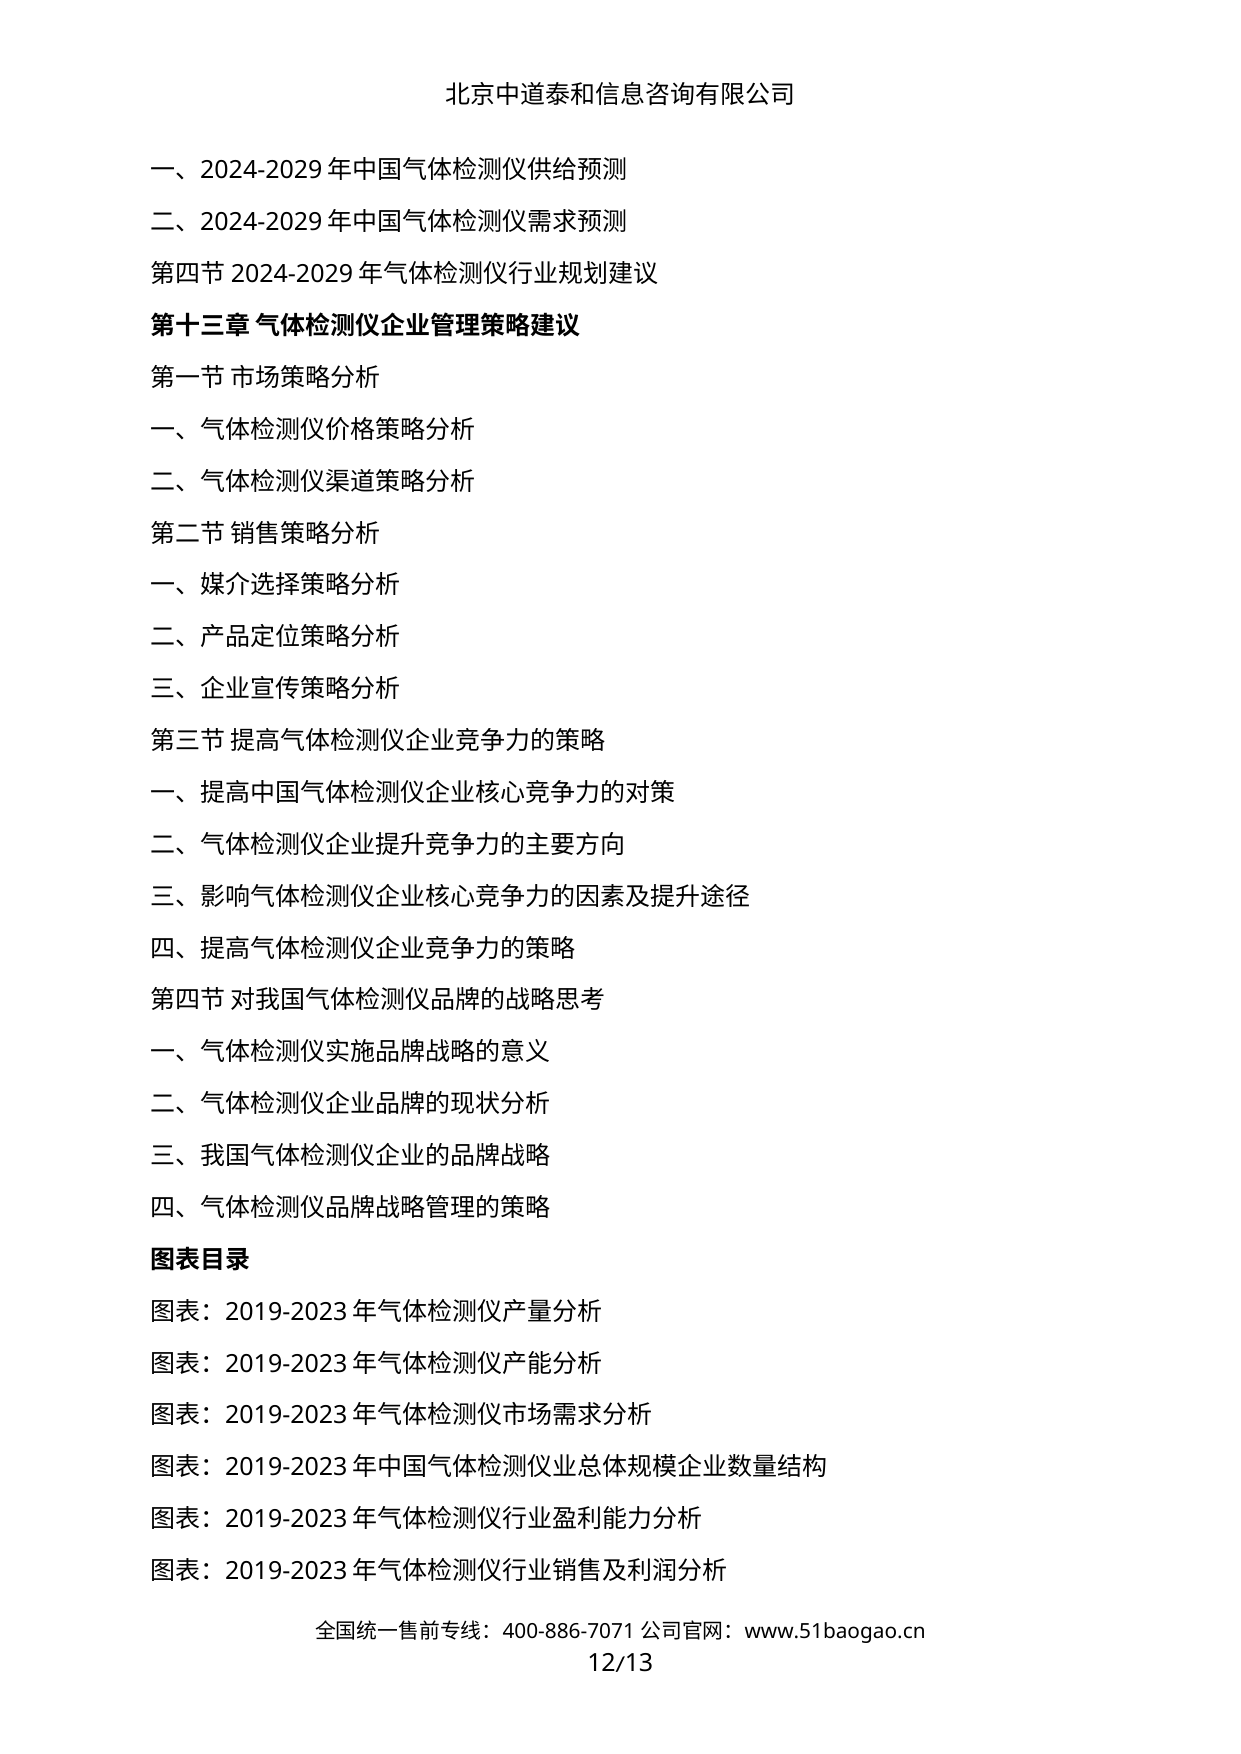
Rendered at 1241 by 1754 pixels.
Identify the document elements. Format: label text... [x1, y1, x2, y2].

text 图表：2019-2023年气体检测仪产能分析 [150, 1343, 1090, 1379]
text 图表：2019-2023年气体检测仪行业销售及利润分析 [150, 1551, 1090, 1587]
text 二、气体检测仪企业品牌的现状分析 [150, 1084, 1090, 1120]
text 一、提高中国气体检测仪企业核心竞争力的对策 [150, 772, 1090, 809]
text 四、气体检测仪品牌战略管理的策略 [150, 1187, 1090, 1224]
text 图表：2019-2023年气体检测仪市场需求分析 [150, 1395, 1090, 1431]
text 第二节 销售策略分析 [150, 513, 1090, 549]
text 第一节 市场策略分析 [150, 357, 1090, 394]
text 图表：2019-2023年气体检测仪产量分析 [150, 1291, 1090, 1327]
text 第十三章 气体检测仪企业管理策略建议 [150, 306, 1090, 342]
text 一、气体检测仪实施品牌战略的意义 [150, 1032, 1090, 1068]
text 四、提高气体检测仪企业竞争力的策略 [150, 928, 1090, 964]
text 一、气体检测仪价格策略分析 [150, 409, 1090, 446]
text 一、2024-2029年中国气体检测仪供给预测 [150, 150, 1090, 186]
text 第四节 2024-2029年气体检测仪行业规划建议 [150, 254, 1090, 290]
text 一、媒介选择策略分析 [150, 565, 1090, 601]
text 图表目录 [150, 1239, 1090, 1276]
text 三、企业宣传策略分析 [150, 669, 1090, 705]
text 二、产品定位策略分析 [150, 617, 1090, 653]
text 三、我国气体检测仪企业的品牌战略 [150, 1136, 1090, 1172]
text 第四节 对我国气体检测仪品牌的战略思考 [150, 980, 1090, 1016]
text 图表：2019-2023年中国气体检测仪业总体规模企业数量结构 [150, 1447, 1090, 1483]
text 第三节 提高气体检测仪企业竞争力的策略 [150, 721, 1090, 757]
text 二、气体检测仪渠道策略分析 [150, 461, 1090, 497]
text 二、气体检测仪企业提升竞争力的主要方向 [150, 824, 1090, 861]
text 三、影响气体检测仪企业核心竞争力的因素及提升途径 [150, 876, 1090, 912]
text 二、2024-2029年中国气体检测仪需求预测 [150, 202, 1090, 238]
text 图表：2019-2023年气体检测仪行业盈利能力分析 [150, 1499, 1090, 1535]
